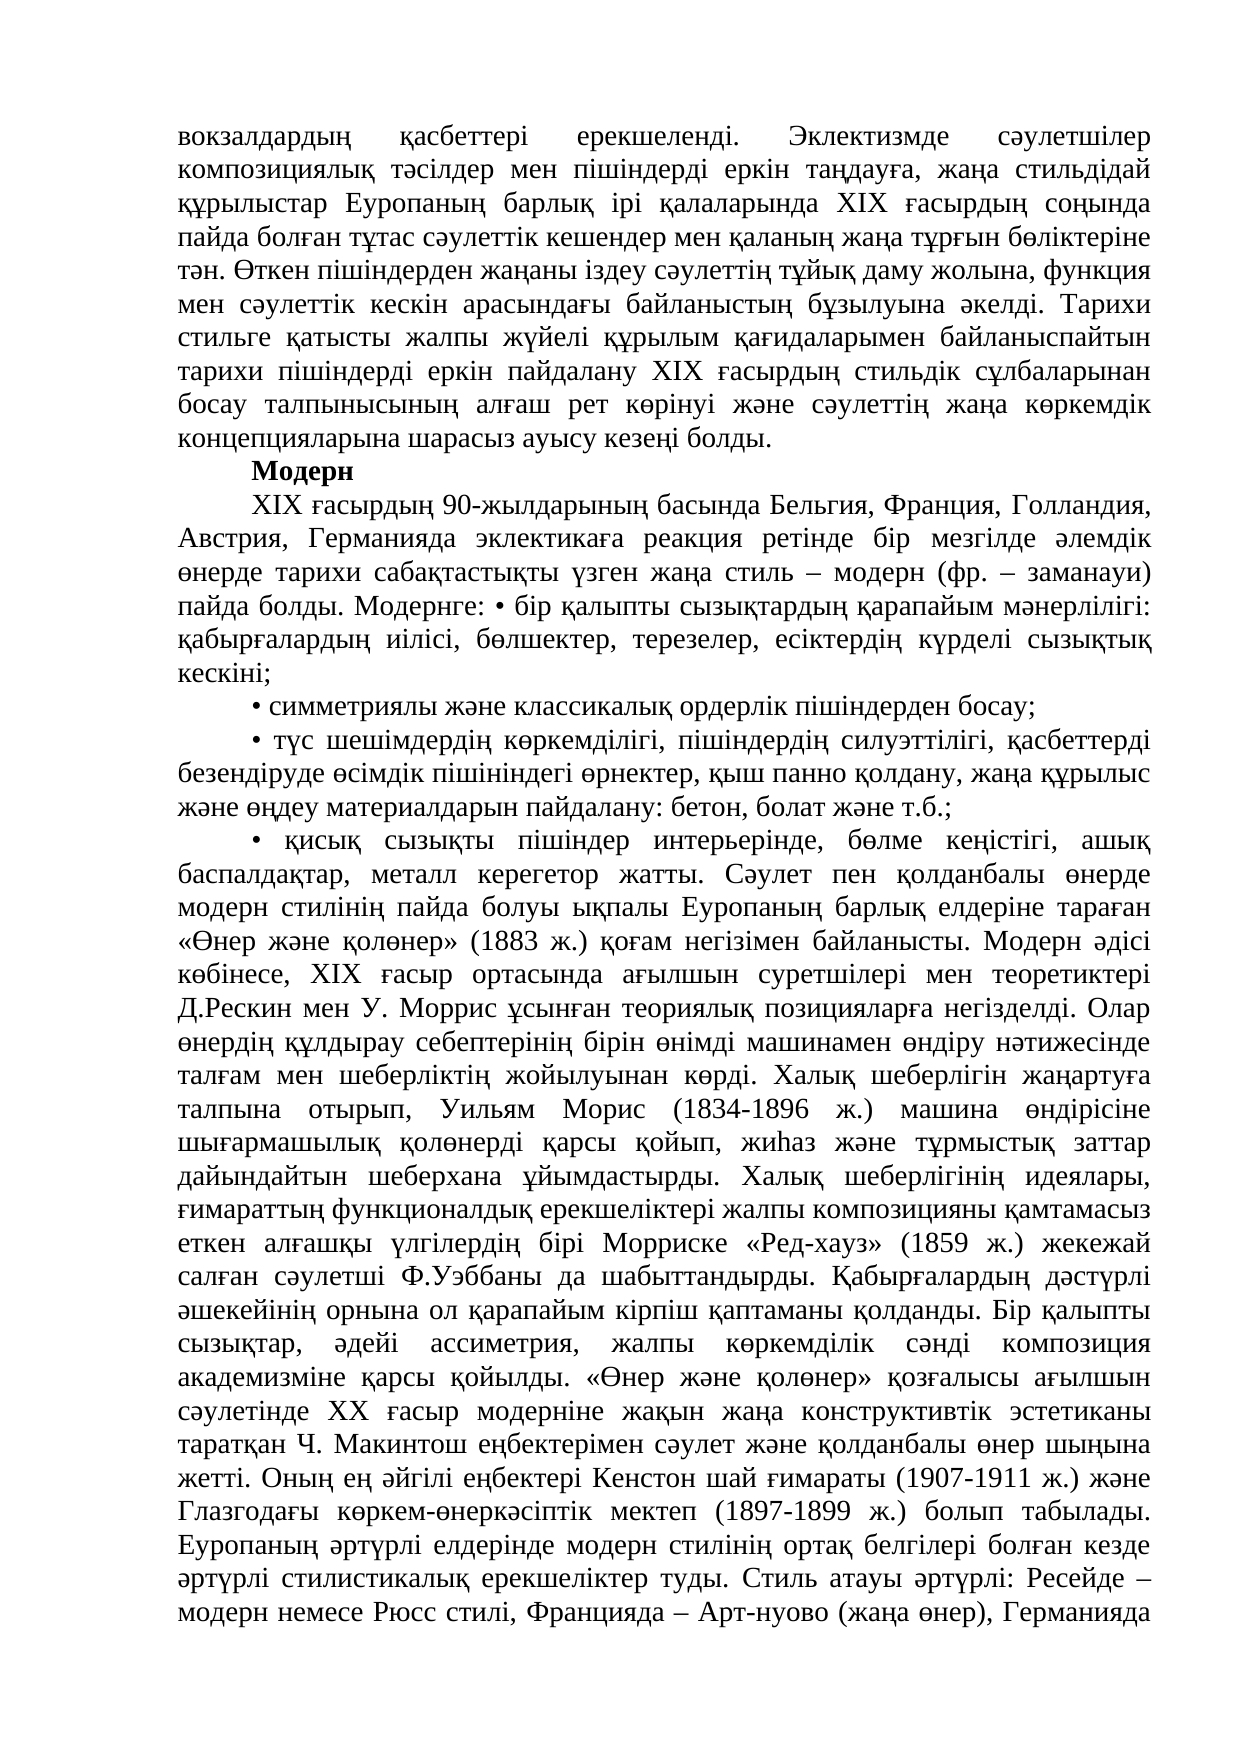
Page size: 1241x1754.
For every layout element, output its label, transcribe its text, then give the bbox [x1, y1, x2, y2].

text Модерн [177, 453, 1152, 487]
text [177, 822, 1152, 1627]
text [177, 118, 1152, 453]
text ХІХ ғасырдың 90-жылдарының басында Бельгия, Франция, Голландия, Австрия, Германияда эклектикаға реакция ретінде бір мезгілде әлемдік өнерде тарихи сабақтастықты үзген жаңа стиль – модерн (фр. – заманауи) пайда болды. Модернге: • бір қалыпты сызықтардың қарапайым мәнерлілігі: қабырғалардың иілісі, бөлшектер, терезелер, есіктердің күрделі сызықтық кескіні; [177, 487, 1152, 688]
text • симметриялы және классикалық ордерлік пішіндерден босау; [177, 688, 1152, 722]
text • түс шешімдердің көркемділігі, пішіндердің силуэттілігі, қасбеттерді безендіруде өсімдік пішініндегі өрнектер, қыш панно қолдану, жаңа құрылыс және өңдеу материалдарын пайдалану: бетон, болат және т.б.; [177, 722, 1152, 822]
